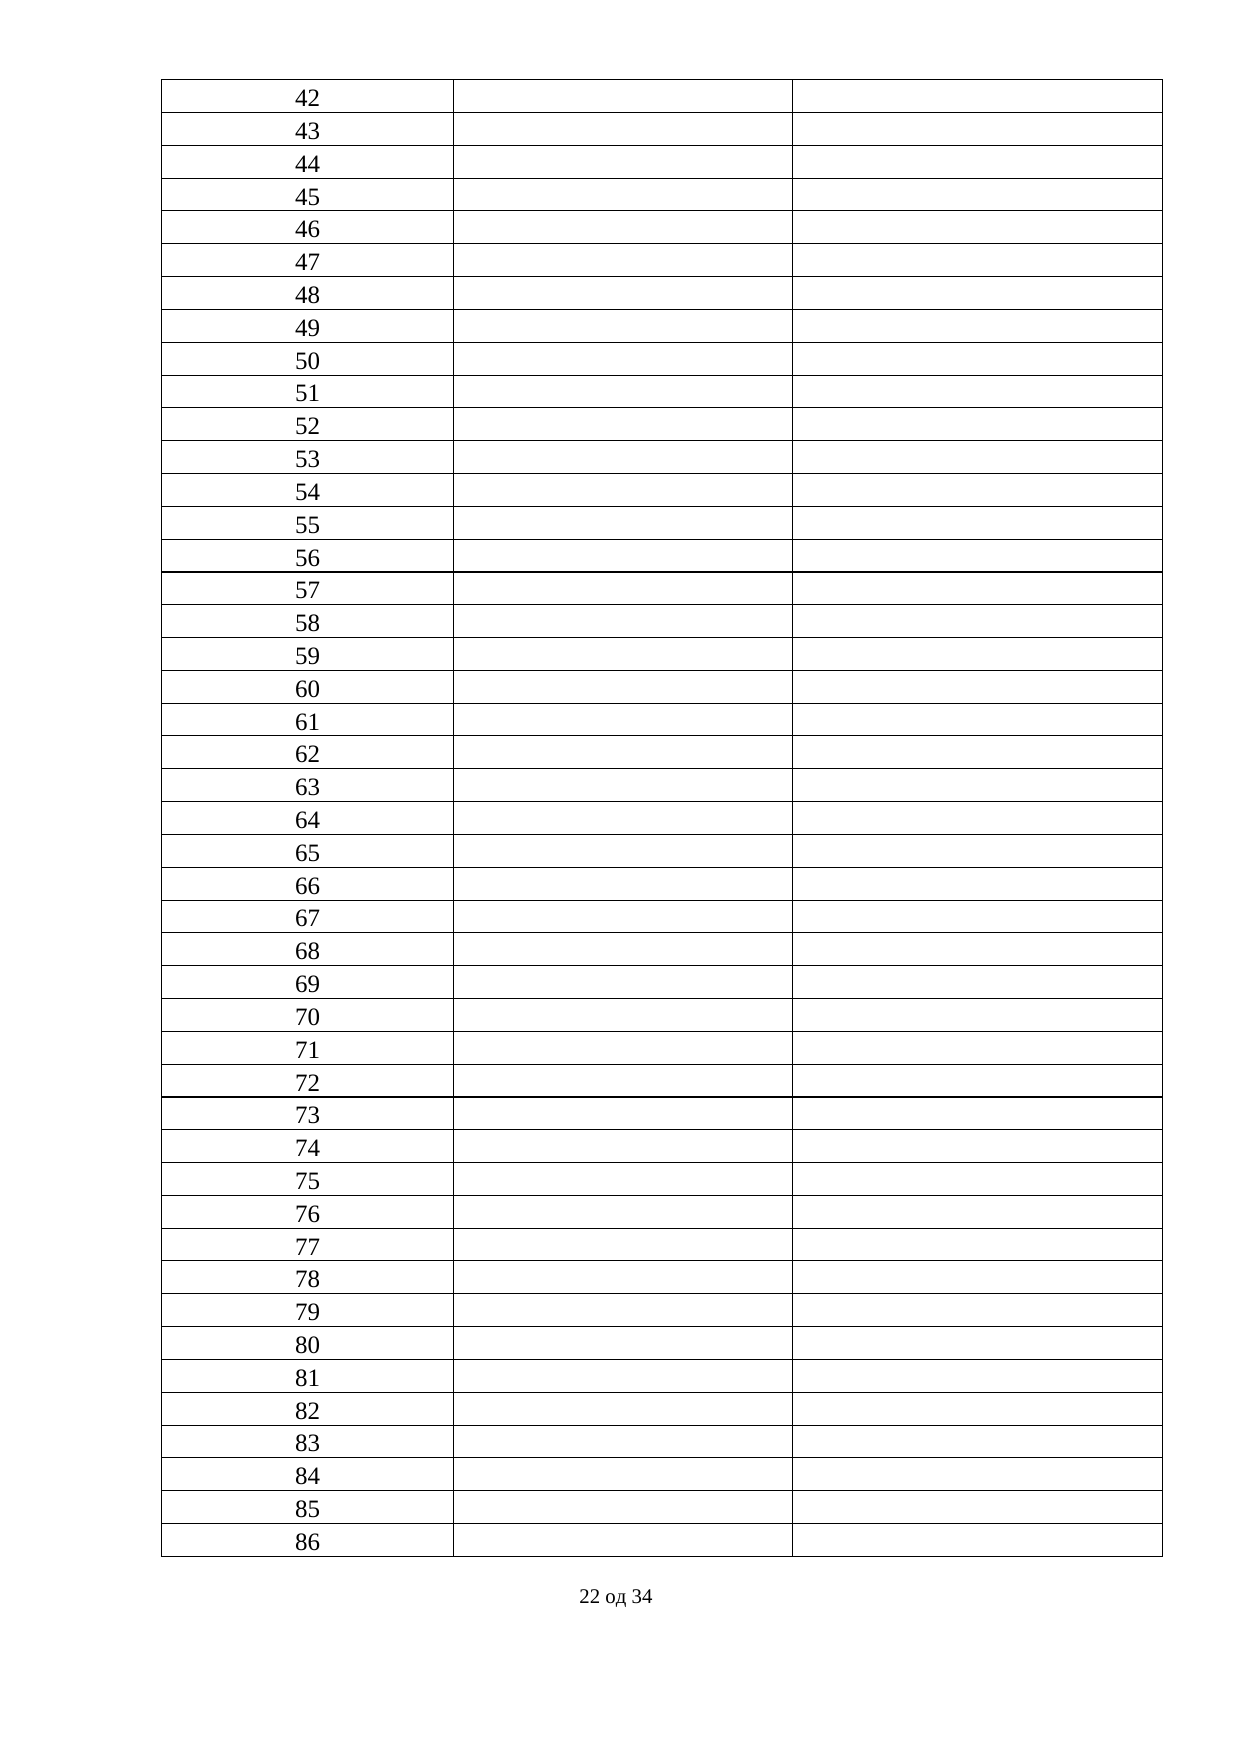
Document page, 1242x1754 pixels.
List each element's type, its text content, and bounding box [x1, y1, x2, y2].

table_cell [454, 999, 792, 1031]
table_cell 80 [162, 1327, 453, 1359]
table_cell [454, 80, 792, 112]
table_cell 60 [162, 671, 453, 703]
table_cell [793, 80, 1162, 112]
table_cell [793, 376, 1162, 407]
table_cell 48 [162, 277, 453, 309]
table_cell [793, 408, 1162, 440]
table_cell [793, 1393, 1162, 1424]
table_cell [793, 999, 1162, 1031]
table_cell [454, 835, 792, 867]
table_cell [454, 1065, 792, 1096]
table_cell [454, 244, 792, 276]
table_cell [454, 1458, 792, 1490]
table_cell [454, 704, 792, 735]
table_cell [454, 605, 792, 637]
table_cell [793, 113, 1162, 145]
table_cell [454, 408, 792, 440]
table_cell [793, 901, 1162, 932]
table_cell [454, 1426, 792, 1457]
table_cell 68 [162, 933, 453, 965]
table_cell 61 [162, 704, 453, 735]
table_cell [793, 671, 1162, 703]
table_cell [793, 1032, 1162, 1063]
table_cell 58 [162, 605, 453, 637]
table_cell [454, 146, 792, 178]
table_cell [793, 1163, 1162, 1195]
table_cell [793, 868, 1162, 899]
table_cell 56 [162, 540, 453, 571]
table_cell 65 [162, 835, 453, 867]
table_cell 76 [162, 1196, 453, 1228]
table_cell [454, 1196, 792, 1228]
table_cell 82 [162, 1393, 453, 1424]
table_cell 59 [162, 638, 453, 670]
table_cell [454, 376, 792, 407]
table_cell [454, 901, 792, 932]
table_cell 66 [162, 868, 453, 899]
table_cell [454, 868, 792, 899]
table_cell [793, 1426, 1162, 1457]
table_cell [793, 1524, 1162, 1556]
table_cell [454, 1098, 792, 1129]
table_cell 73 [162, 1098, 453, 1129]
table_cell 70 [162, 999, 453, 1031]
table_cell 62 [162, 736, 453, 768]
table_cell [793, 1458, 1162, 1490]
table_cell [793, 638, 1162, 670]
table_cell 63 [162, 769, 453, 801]
table_cell [793, 1360, 1162, 1392]
table_cell [793, 179, 1162, 210]
table_cell 49 [162, 310, 453, 342]
table_cell [454, 1130, 792, 1162]
table_cell [793, 1261, 1162, 1293]
table_cell 83 [162, 1426, 453, 1457]
table_cell [454, 1261, 792, 1293]
table_cell [793, 540, 1162, 571]
table_cell [793, 146, 1162, 178]
table_cell [793, 1294, 1162, 1326]
table_cell [454, 573, 792, 604]
table_cell [454, 736, 792, 768]
table_cell 81 [162, 1360, 453, 1392]
table_cell 54 [162, 474, 453, 506]
table_cell 52 [162, 408, 453, 440]
table_cell [454, 1229, 792, 1260]
table_cell [454, 1393, 792, 1424]
table_cell [793, 1098, 1162, 1129]
table_cell 43 [162, 113, 453, 145]
table_cell [454, 474, 792, 506]
table_cell 85 [162, 1491, 453, 1523]
table_cell [454, 211, 792, 243]
table_cell [793, 474, 1162, 506]
table_cell 46 [162, 211, 453, 243]
table_cell [793, 507, 1162, 538]
table_cell [454, 1163, 792, 1195]
table_cell [454, 802, 792, 834]
table_cell [793, 966, 1162, 998]
table_cell [454, 179, 792, 210]
table_cell [793, 211, 1162, 243]
table_cell [793, 1327, 1162, 1359]
table_cell [793, 244, 1162, 276]
table_cell 67 [162, 901, 453, 932]
table_cell 86 [162, 1524, 453, 1556]
table_cell [454, 1294, 792, 1326]
table_cell [793, 277, 1162, 309]
table_cell [793, 441, 1162, 473]
table_cell 64 [162, 802, 453, 834]
table_cell 47 [162, 244, 453, 276]
table_cell 69 [162, 966, 453, 998]
table_cell [454, 966, 792, 998]
table_cell [793, 1491, 1162, 1523]
table_cell [454, 1327, 792, 1359]
table_cell 78 [162, 1261, 453, 1293]
table_cell [454, 671, 792, 703]
table_cell 74 [162, 1130, 453, 1162]
table_cell [454, 1360, 792, 1392]
table_cell 79 [162, 1294, 453, 1326]
table_cell [454, 441, 792, 473]
table_cell [793, 343, 1162, 374]
table_cell [793, 736, 1162, 768]
table_cell [793, 835, 1162, 867]
table_cell [454, 310, 792, 342]
table_cell [793, 1065, 1162, 1096]
table_cell 84 [162, 1458, 453, 1490]
table_cell [793, 933, 1162, 965]
table_cell [454, 113, 792, 145]
table_cell [793, 573, 1162, 604]
table_cell [454, 933, 792, 965]
table_cell 50 [162, 343, 453, 374]
table_cell [793, 1229, 1162, 1260]
table_cell [793, 1130, 1162, 1162]
table_cell [454, 1524, 792, 1556]
table_cell [793, 704, 1162, 735]
table_cell [793, 802, 1162, 834]
table_cell 53 [162, 441, 453, 473]
table_cell 42 [162, 80, 453, 112]
table_cell 45 [162, 179, 453, 210]
table_cell [793, 310, 1162, 342]
table_cell [454, 638, 792, 670]
table_cell [454, 1491, 792, 1523]
table_cell [793, 769, 1162, 801]
table_cell 57 [162, 573, 453, 604]
table_cell [454, 1032, 792, 1063]
table_cell 75 [162, 1163, 453, 1195]
table_cell 77 [162, 1229, 453, 1260]
table_cell [454, 507, 792, 538]
table_cell 51 [162, 376, 453, 407]
table_cell 55 [162, 507, 453, 538]
table_cell [454, 343, 792, 374]
table_cell [793, 605, 1162, 637]
table_cell [454, 277, 792, 309]
table_cell 71 [162, 1032, 453, 1063]
table_cell [793, 1196, 1162, 1228]
table_cell [454, 769, 792, 801]
table_cell [454, 540, 792, 571]
table_cell 44 [162, 146, 453, 178]
table_cell 72 [162, 1065, 453, 1096]
